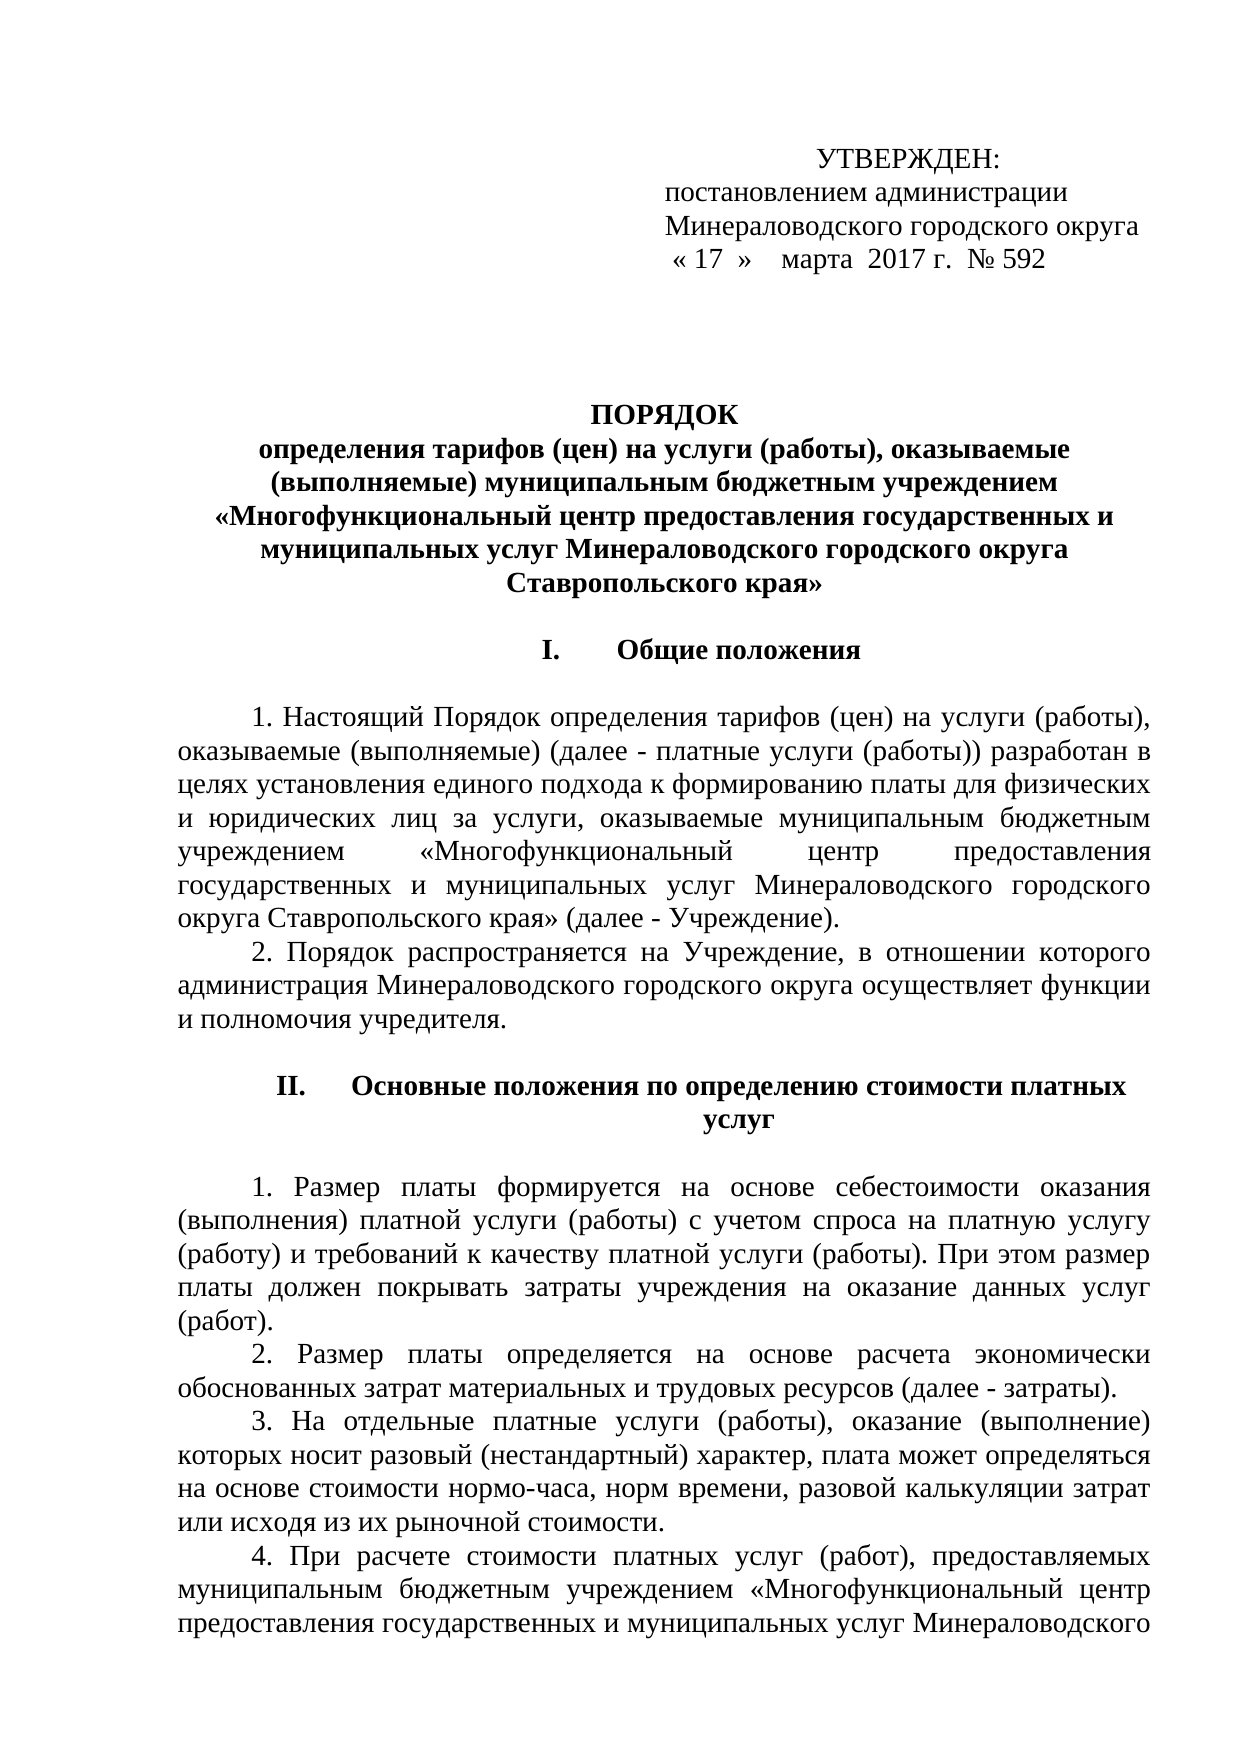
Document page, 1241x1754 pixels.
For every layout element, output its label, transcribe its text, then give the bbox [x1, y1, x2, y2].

text УТВЕРЖДЕН: [664, 141, 1152, 174]
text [177, 1538, 1152, 1638]
text 1. Размер платы формируется на основе себестоимости оказания (выполнения) платной услуги (работы) с учетом спроса на платную услугу (работу) и требований к качеству платной услуги (работы). При этом размер платы должен покрывать затраты учреждения на оказание данных услуг (работ). [177, 1169, 1152, 1336]
text определения тарифов (цен) на услуги (работы), оказываемые (выполняемые) муниципальным бюджетным учреждением «Многофункциональный центр предоставления государственных и муниципальных услуг Минераловодского городского округа Ставропольского края» [177, 431, 1152, 598]
text 1. Настоящий Порядок определения тарифов (цен) на услуги (работы), оказываемые (выполняемые) (далее - платные услуги (работы)) разработан в целях установления единого подхода к формированию платы для физических и юридических лиц за услуги, оказываемые муниципальным бюджетным учреждением «Многофункциональный центр предоставления государственных и муниципальных услуг Минераловодского городского округа Ставропольского края» (далее - Учреждение). [177, 699, 1152, 934]
text ПОРЯДОК [177, 397, 1152, 431]
text 2. Порядок распространяется на Учреждение, в отношении которого администрация Минераловодского городского округа осуществляет функции и полномочия учредителя. [177, 934, 1152, 1034]
list Общие положения [251, 632, 1152, 666]
text 3. На отдельные платные услуги (работы), оказание (выполнение) которых носит разовый (нестандартный) характер, плата может определяться на основе стоимости нормо-часа, норм времени, разовой калькуляции затрат или исходя из их рыночной стоимости. [177, 1403, 1152, 1538]
text постановлением администрации Минераловодского городского округа [664, 174, 1152, 242]
text « 17 » марта 2017 г. № 592 [664, 242, 1152, 275]
list Основные положения по определению стоимости платных услуг [251, 1068, 1152, 1135]
text 2. Размер платы определяется на основе расчета экономически обоснованных затрат материальных и трудовых ресурсов (далее - затраты). [177, 1336, 1152, 1403]
